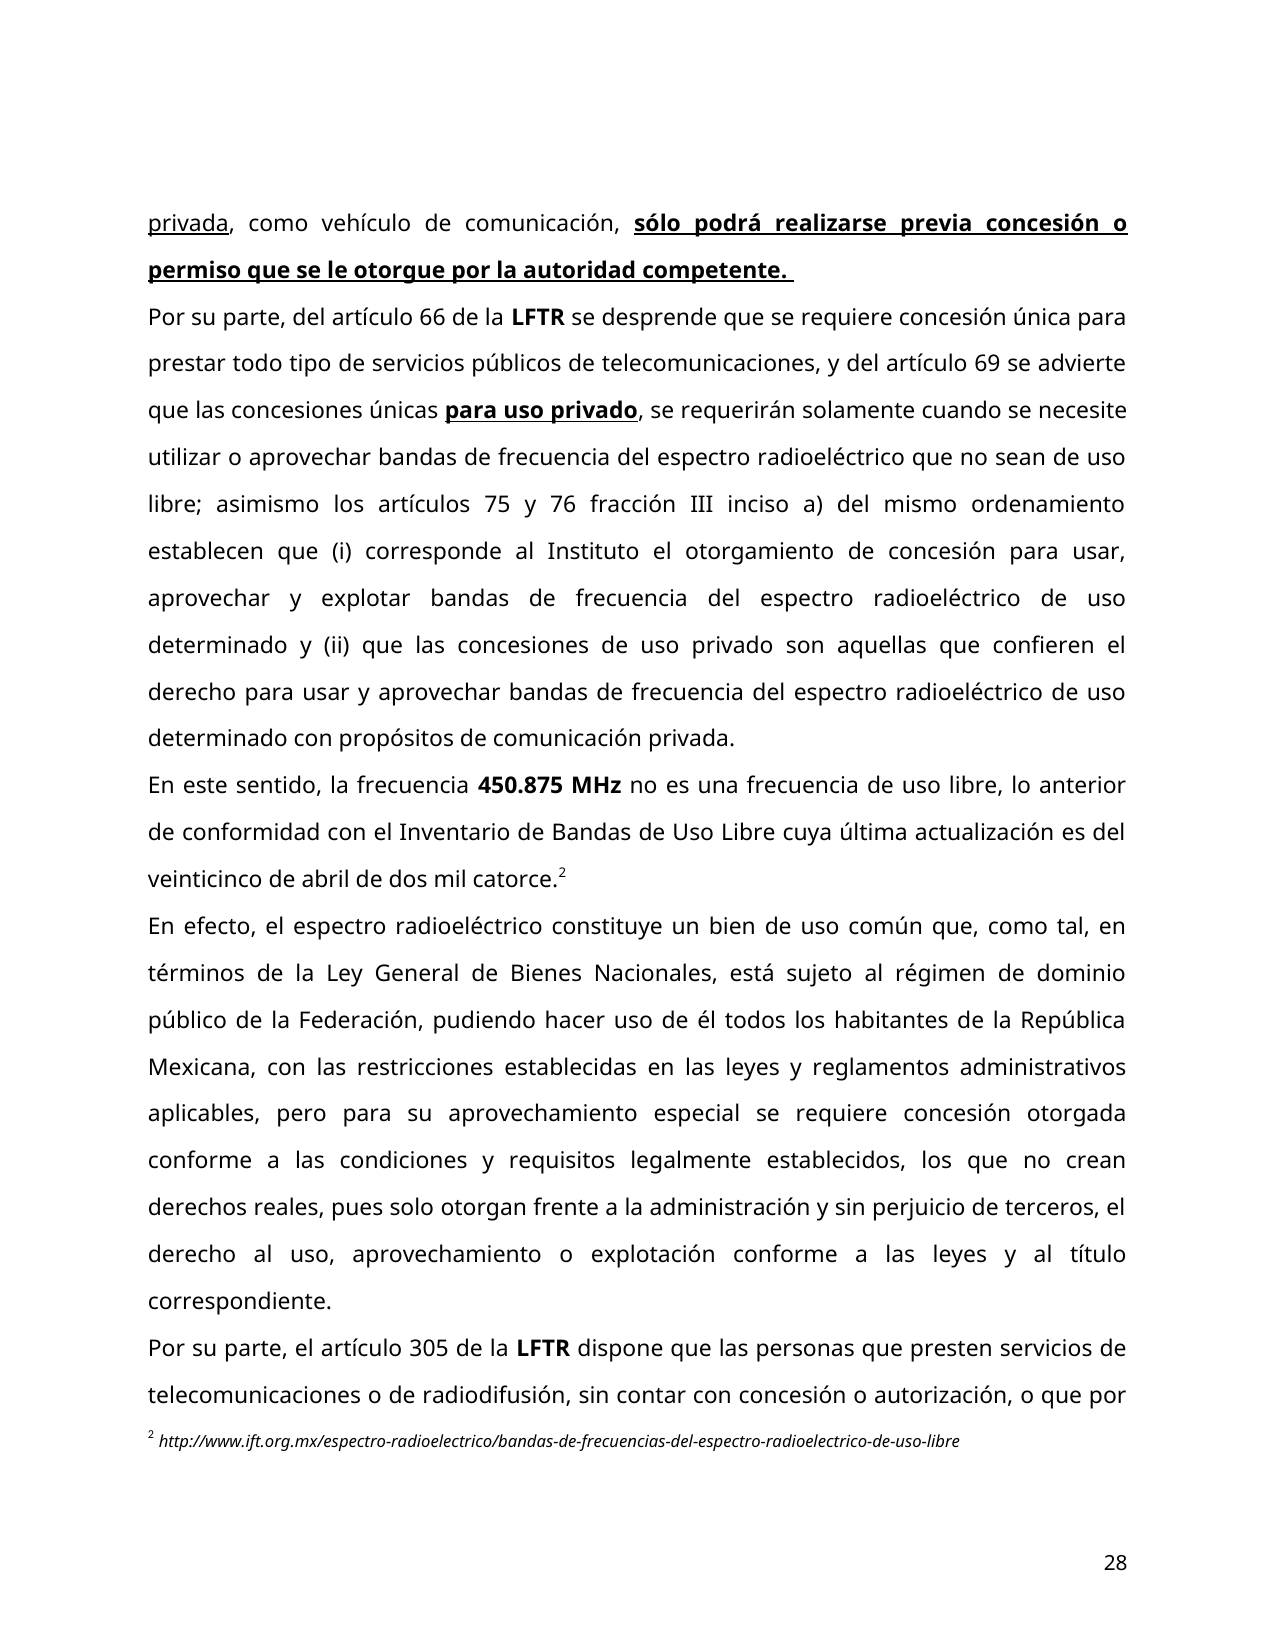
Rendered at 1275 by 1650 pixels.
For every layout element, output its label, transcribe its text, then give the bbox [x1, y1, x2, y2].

text Por su parte, del artículo 66 de la LFTR se desprende que se requiere concesión única para prestar todo tipo de servicios públicos de telecomunicaciones, y del artículo 69 se advierte que las concesiones únicas para uso privado, se requerirán solamente cuando se necesite utilizar o aprovechar bandas de frecuencia del espectro radioeléctrico que no sean de uso libre; asimismo los artículos 75 y 76 fracción III inciso a) del mismo ordenamiento establecen que (i) corresponde al Instituto el otorgamiento de concesión para usar, aprovechar y explotar bandas de frecuencia del espectro radioeléctrico de uso determinado y (ii) que las concesiones de uso privado son aquellas que confieren el derecho para usar y aprovechar bandas de frecuencia del espectro radioeléctrico de uso determinado con propósitos de comunicación privada. [148, 301, 1127, 754]
list En efecto, el espectro radioeléctrico constituye un bien de uso común que, como tal, en términos de la Ley General de Bienes Nacionales, está sujeto al régimen de dominio público de la Federación, pudiendo hacer uso de él todos los habitantes de la República Mexicana, con las restricciones establecidas en las leyes y reglamentos administrativos aplicables, pero para su aprovechamiento especial se requiere concesión otorgada conforme a las condiciones y requisitos legalmente establecidos, los que no crean derechos reales, pues solo otorgan frente a la administración y sin perjuicio de terceros, el derecho al uso, aprovechamiento o explotación conforme a las leyes y al título correspondiente. [148, 910, 1127, 1316]
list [148, 1332, 1127, 1410]
list En este sentido, la frecuencia 450.875 MHz no es una frecuencia de uso libre, lo anterior de conformidad con el Inventario de Bandas de Uso Libre cuya última actualización es del veinticinco de abril de dos mil catorce. [148, 769, 1127, 894]
list privada, como vehículo de comunicación, sólo podrá realizarse previa concesión o permiso que se le otorgue por la autoridad competente. [148, 207, 1127, 285]
